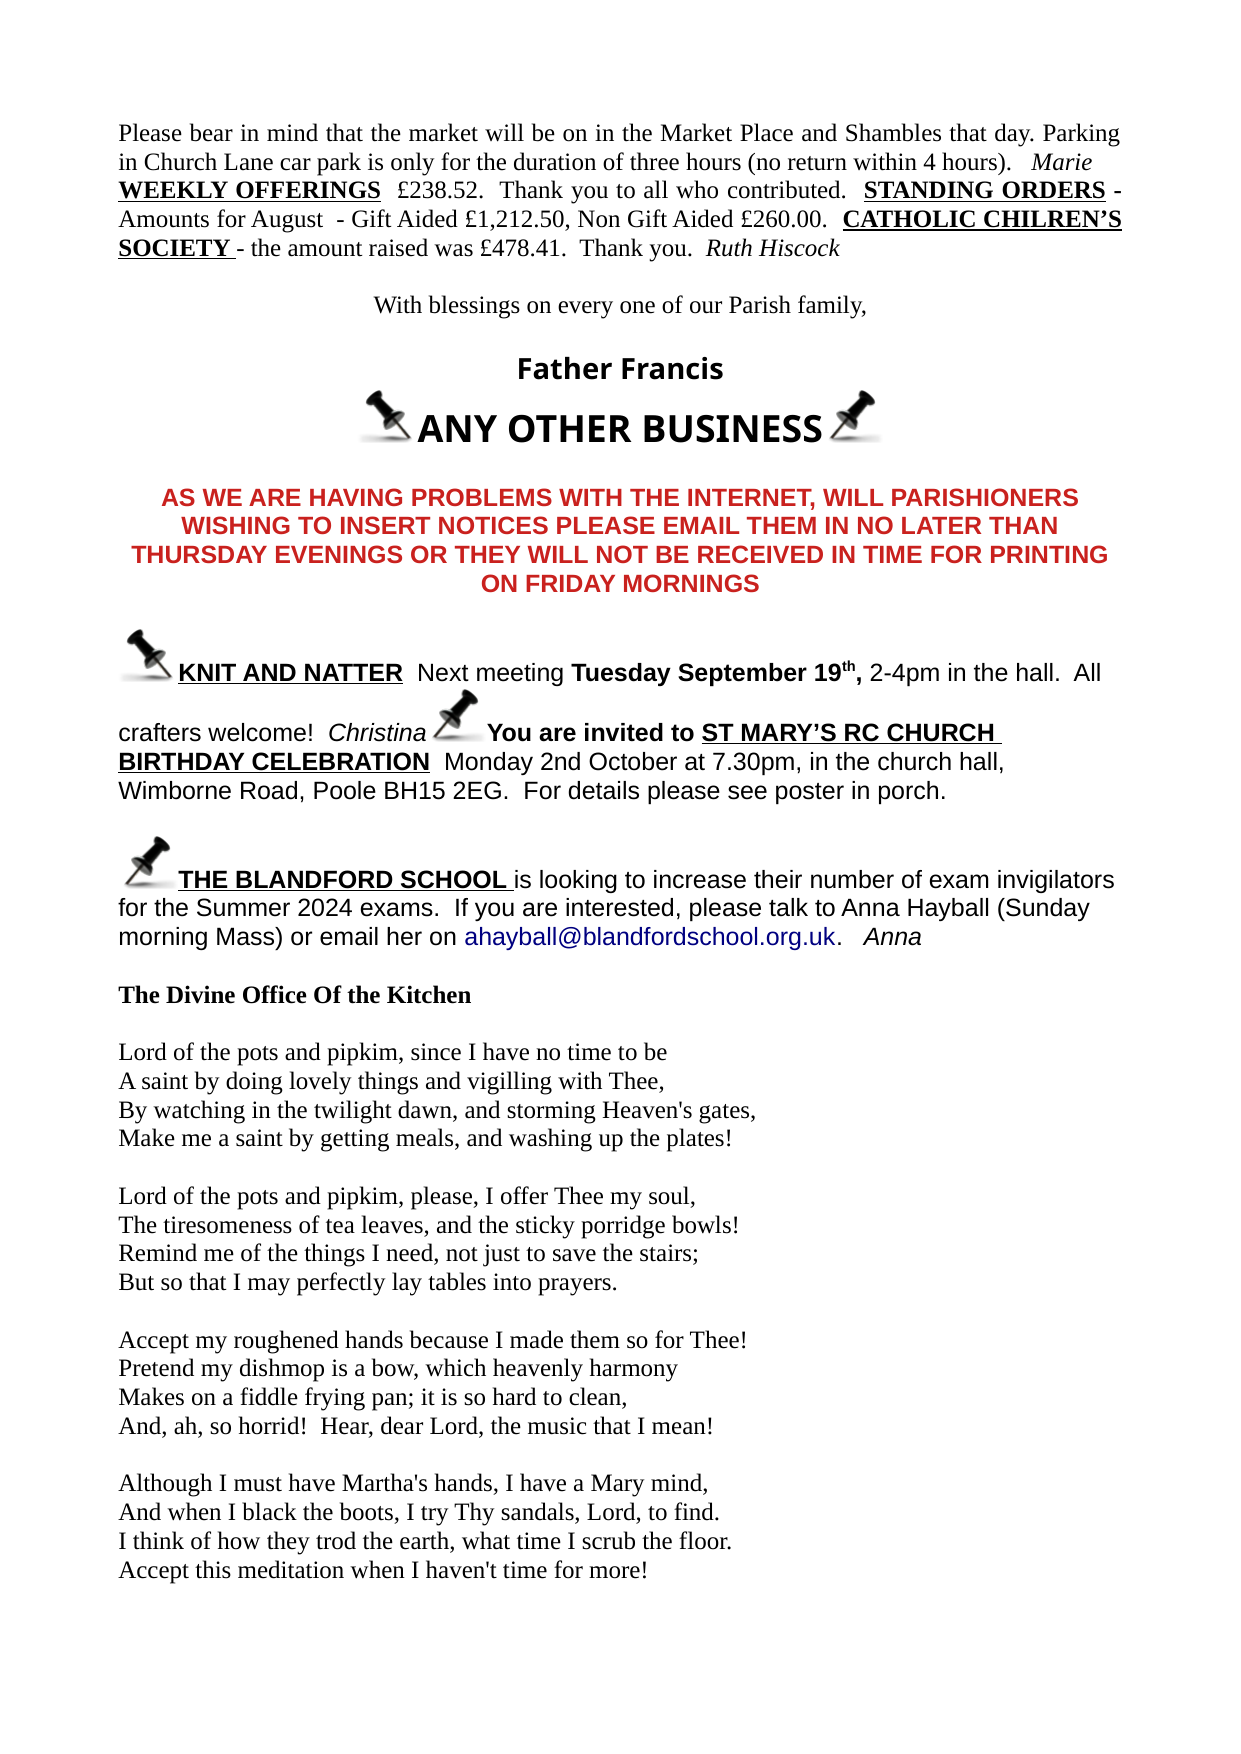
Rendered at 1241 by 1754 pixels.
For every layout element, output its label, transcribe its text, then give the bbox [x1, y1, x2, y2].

text Accept this meditation when I haven't time for more! [118, 1555, 1122, 1583]
text ANY OTHER BUSINESS [118, 388, 1122, 454]
text And when I black the boots, I try Thy sandals, Lord, to find. [118, 1497, 1122, 1526]
text Make me a saint by getting meals, and washing up the plates! [118, 1123, 1122, 1152]
text Lord of the pots and pipkim, please, I offer Thee my soul, [118, 1181, 1122, 1210]
text A saint by doing lovely things and vigilling with Thee, [118, 1066, 1122, 1095]
text Makes on a fiddle frying pan; it is so hard to clean, [118, 1382, 1122, 1411]
text By watching in the twilight dawn, and storming Heaven's gates, [118, 1095, 1122, 1123]
picture [118, 833, 179, 889]
text Please bear in mind that the market will be on in the Market Place and Shambles that day. Parking in Church Lane car park is only for the duration of three hours (no return within 4 hours). Marie [118, 118, 1122, 176]
text AS WE ARE HAVING PROBLEMS WITH THE INTERNET, WILL PARISHIONERS WISHING TO INSERT NOTICES PLEASE EMAIL THEM IN NO LATER THAN THURSDAY EVENINGS OR THEY WILL NOT BE RECEIVED IN TIME FOR PRINTING ON FRIDAY MORNINGS [118, 482, 1122, 597]
picture [823, 387, 883, 443]
text Accept my roughened hands because I made them so for Thee! [118, 1325, 1122, 1353]
text Remind me of the things I need, not just to save the stairs; [118, 1238, 1122, 1267]
picture [118, 626, 179, 682]
picture [426, 686, 487, 742]
text But so that I may perfectly lay tables into prayers. [118, 1267, 1122, 1296]
text Father Francis [118, 348, 1122, 388]
text Pretend my dishmop is a bow, which heavenly harmony [118, 1353, 1122, 1382]
text The Divine Office Of the Kitchen [118, 980, 1122, 1008]
text Although I must have Martha's hands, I have a Mary mind, [118, 1468, 1122, 1497]
text And, ah, so horrid! Hear, dear Lord, the music that I mean! [118, 1411, 1122, 1440]
text With blessings on every one of our Parish family, [118, 291, 1122, 319]
text WEEKLY OFFERINGS £238.52. Thank you to all who contributed. STANDING ORDERS - Amounts for August - Gift Aided £1,212.50, Non Gift Aided £260.00. CATHOLIC CHILREN’S SOCIETY - the amount raised was £478.41. Thank you. Ruth Hiscock [118, 176, 1122, 262]
text The tiresomeness of tea leaves, and the sticky porridge bowls! [118, 1210, 1122, 1238]
text KNIT AND NATTER Next meeting Tuesday September 19th, 2-4pm in the hall. All crafters welcome! ChristinaYou are invited to ST MARY’S RC CHURCH BIRTHDAY CELEBRATION Monday 2nd October at 7.30pm, in the church hall, Wimborne Road, Poole BH15 2EG. For details please see poster in porch. [118, 626, 1122, 804]
text I think of how they trod the earth, what time I scrub the floor. [118, 1526, 1122, 1555]
picture [357, 387, 418, 443]
text Lord of the pots and pipkim, since I have no time to be [118, 1037, 1122, 1066]
text THE BLANDFORD SCHOOL is looking to increase their number of exam invigilators for the Summer 2024 exams. If you are interested, please talk to Anna Hayball (Sunday morning Mass) or email her on ahayball@blandfordschool.org.uk. Anna [118, 833, 1122, 951]
